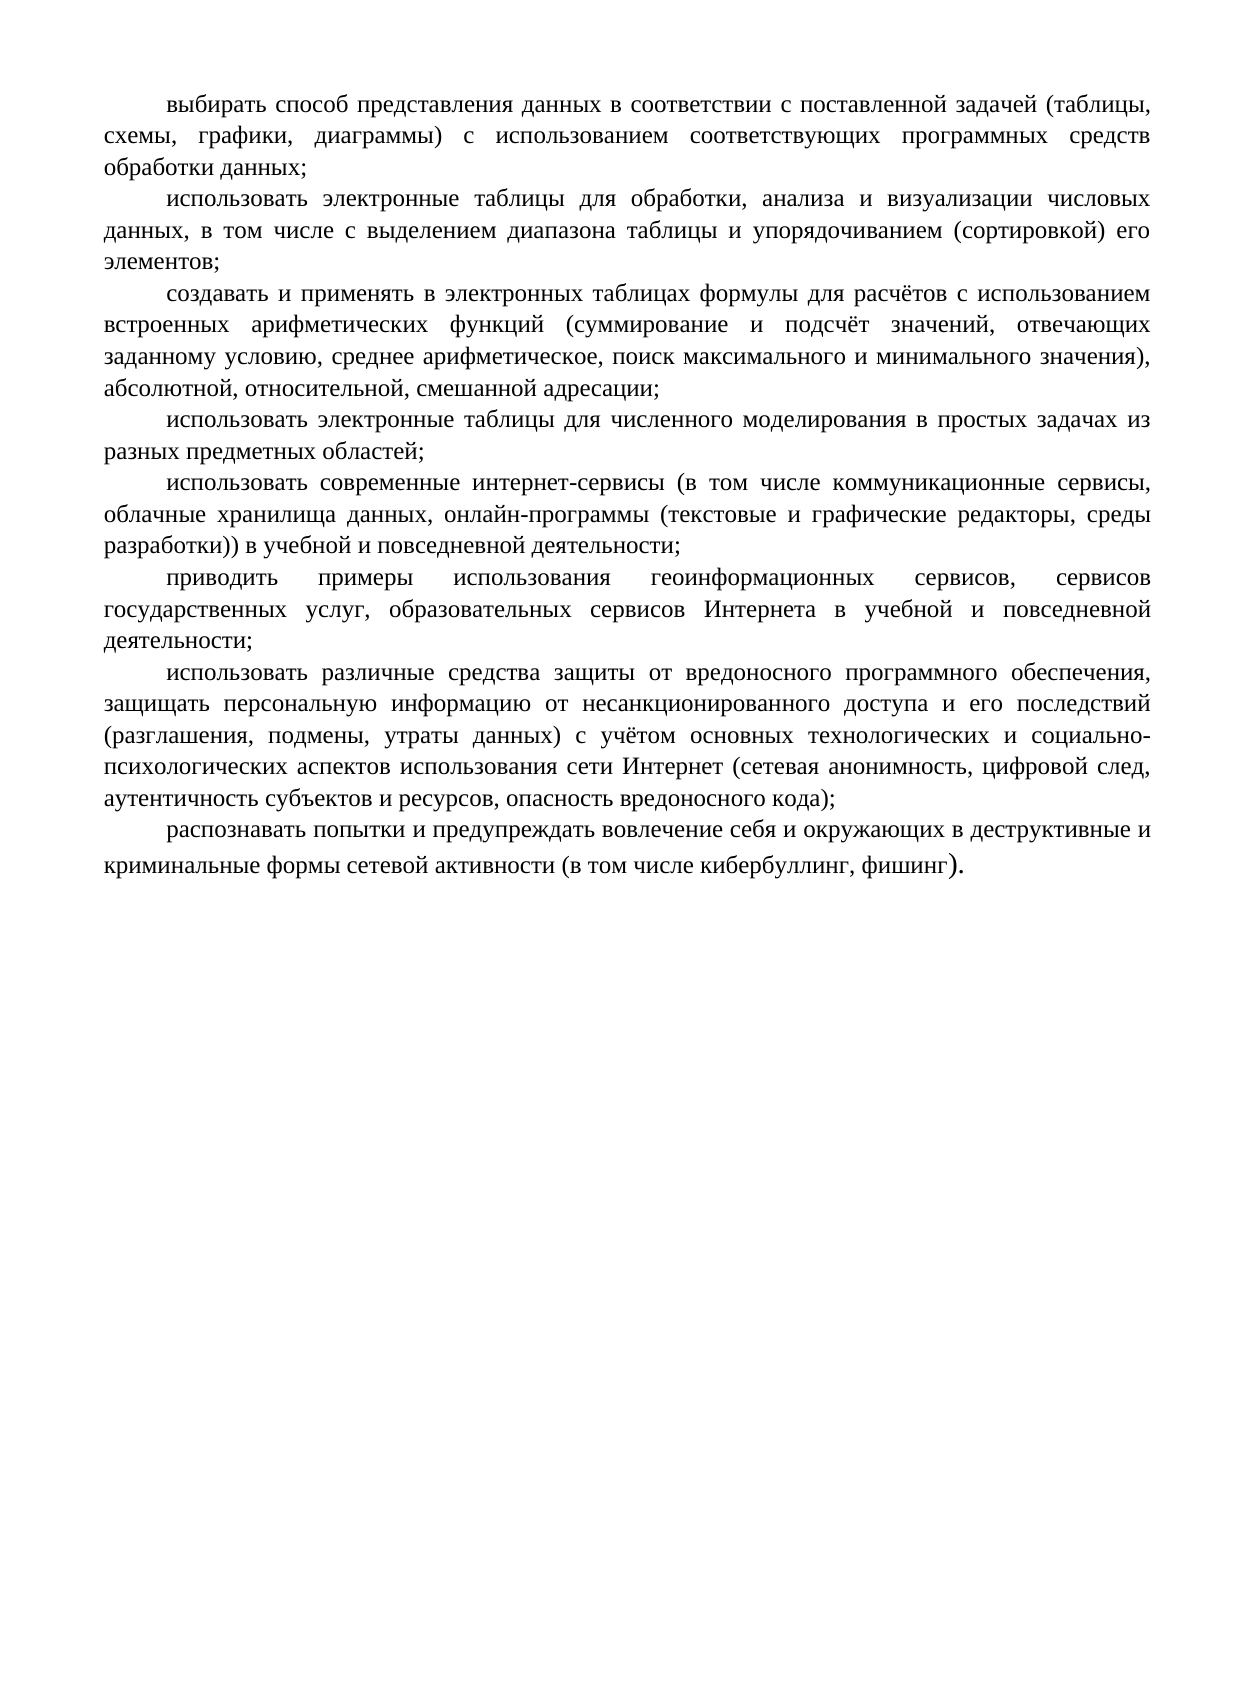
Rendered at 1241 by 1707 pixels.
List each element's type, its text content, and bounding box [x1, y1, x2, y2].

text выбирать способ представления данных в соответствии с поставленной задачей (таблицы, схемы, графики, диаграммы) с использованием соответствующих программных средств обработки данных; [103, 89, 1152, 181]
text создавать и применять в электронных таблицах формулы для расчётов с использованием встроенных арифметических функций (суммирование и подсчёт значений, отвечающих заданному условию, среднее арифметическое, поиск максимального и минимального значения), абсолютной, относительной, смешанной адресации; [103, 278, 1152, 401]
text использовать различные средства защиты от вредоносного программного обеспечения, защищать персональную информацию от несанкционированного доступа и его последствий (разглашения, подмены, утраты данных) с учётом основных технологических и социально-психологических аспектов использования сети Интернет (сетевая анонимность, цифровой след, аутентичность субъектов и ресурсов, опасность вредоносного кода); [103, 657, 1152, 812]
text приводить примеры использования геоинформационных сервисов, сервисов государственных услуг, образовательных сервисов Интернета в учебной и повседневной деятельности; [103, 562, 1152, 654]
text использовать электронные таблицы для численного моделирования в простых задачах из разных предметных областей; [103, 404, 1152, 464]
text использовать современные интернет-сервисы (в том числе коммуникационные сервисы, облачные хранилища данных, онлайн-программы (текстовые и графические редакторы, среды разработки)) в учебной и повседневной деятельности; [103, 467, 1152, 559]
text использовать электронные таблицы для обработки, анализа и визуализации числовых данных, в том числе с выделением диапазона таблицы и упорядочиванием (сортировкой) его элементов; [103, 183, 1152, 275]
text распознавать попытки и предупреждать вовлечение себя и окружающих в деструктивные и криминальные формы сетевой активности (в том числе кибербуллинг, фишинг). [103, 814, 1152, 880]
